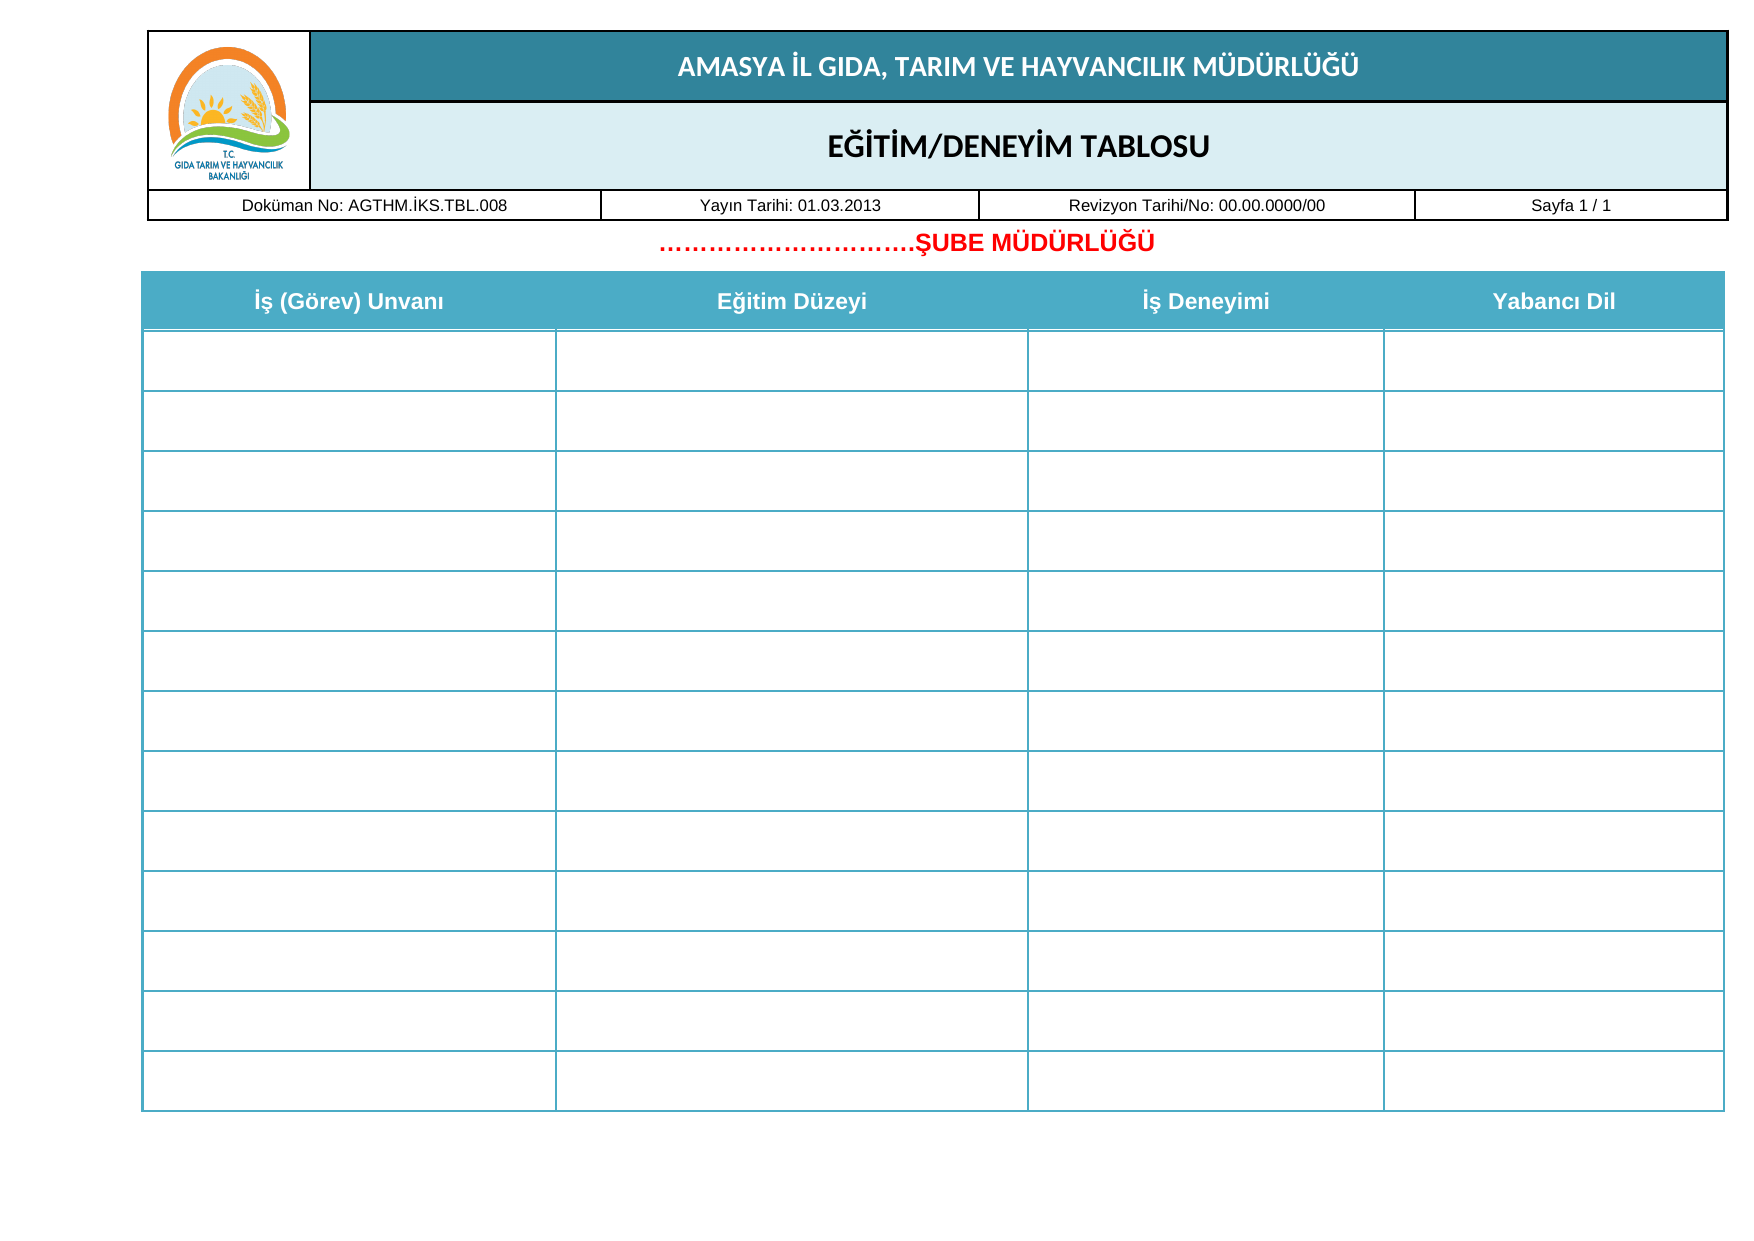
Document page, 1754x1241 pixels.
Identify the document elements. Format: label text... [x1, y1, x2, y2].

table_cell [144, 332, 555, 389]
table_cell [557, 452, 1027, 509]
table_cell [1029, 572, 1383, 629]
table_cell [557, 692, 1027, 749]
picture [160, 31, 298, 189]
table_cell [144, 992, 555, 1049]
table_cell [557, 812, 1027, 869]
table_cell [1029, 872, 1383, 929]
table_cell [1029, 752, 1383, 809]
table_cell [557, 392, 1027, 449]
table_cell [1029, 1052, 1383, 1109]
table_cell [1385, 812, 1723, 869]
table_header İş Deneyimi [1029, 274, 1383, 329]
table_cell [144, 872, 555, 929]
table_cell [1385, 992, 1723, 1049]
table_cell [557, 872, 1027, 929]
table_header Yabancı Dil [1385, 274, 1723, 329]
table_cell [144, 1052, 555, 1109]
table_cell [557, 1052, 1027, 1109]
table_cell [1385, 572, 1723, 629]
table_cell [1385, 932, 1723, 989]
table_cell [557, 512, 1027, 569]
table_cell [144, 572, 555, 629]
table_header Eğitim Düzeyi [557, 274, 1027, 329]
table_cell [557, 332, 1027, 389]
table_cell [1385, 512, 1723, 569]
table_cell [1385, 632, 1723, 689]
table_cell [1029, 512, 1383, 569]
table_cell [1029, 812, 1383, 869]
table_cell [1029, 692, 1383, 749]
text ………………………….ŞUBE MÜDÜRLÜĞÜ [118, 228, 1695, 257]
table_cell [1029, 632, 1383, 689]
table_cell [1385, 452, 1723, 509]
table_cell [1385, 692, 1723, 749]
table_cell [144, 632, 555, 689]
table_cell [144, 752, 555, 809]
table_header İş (Görev) Unvanı [144, 274, 555, 329]
table_cell [144, 512, 555, 569]
table_cell [1385, 1052, 1723, 1109]
table_cell [1029, 992, 1383, 1049]
table_cell [1385, 752, 1723, 809]
table_cell [144, 932, 555, 989]
table_cell [557, 752, 1027, 809]
table_cell [1029, 332, 1383, 389]
table_cell [1385, 872, 1723, 929]
table_cell [144, 812, 555, 869]
table_cell [1029, 452, 1383, 509]
table_cell [144, 692, 555, 749]
table_cell [1029, 392, 1383, 449]
table_cell [557, 932, 1027, 989]
table_cell [1385, 332, 1723, 389]
table_cell [1385, 392, 1723, 449]
table_cell [1029, 932, 1383, 989]
table_cell [144, 392, 555, 449]
table_cell [557, 572, 1027, 629]
table_cell [144, 452, 555, 509]
table_cell [557, 632, 1027, 689]
table_cell [557, 992, 1027, 1049]
